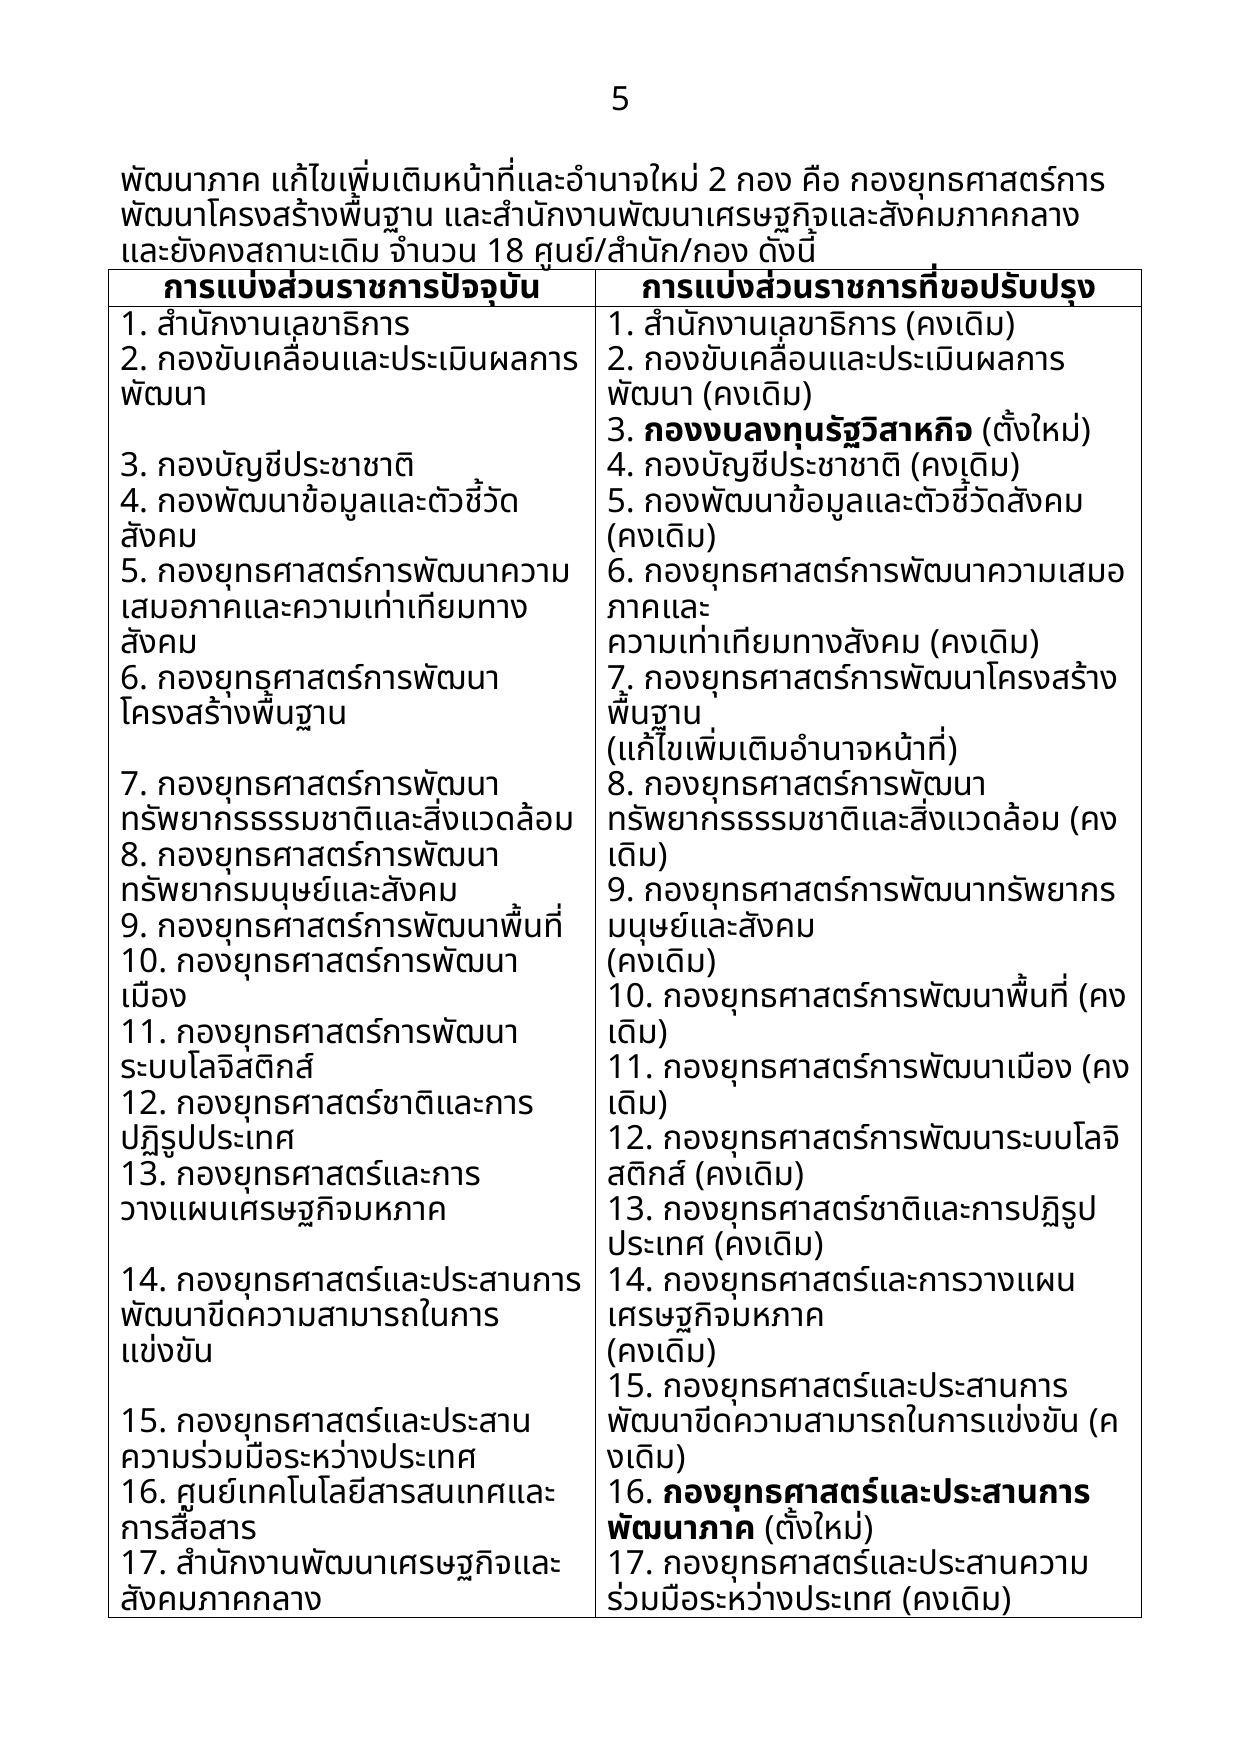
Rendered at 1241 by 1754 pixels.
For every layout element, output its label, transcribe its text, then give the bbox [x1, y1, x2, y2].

table_header การแบ่งส่วนราชการปัจจุบัน [109, 270, 595, 306]
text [120, 163, 1120, 269]
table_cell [109, 307, 595, 1617]
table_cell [596, 307, 1141, 1617]
table_header การแบ่งส่วนราชการที่ขอปรับปรุง [596, 270, 1141, 306]
